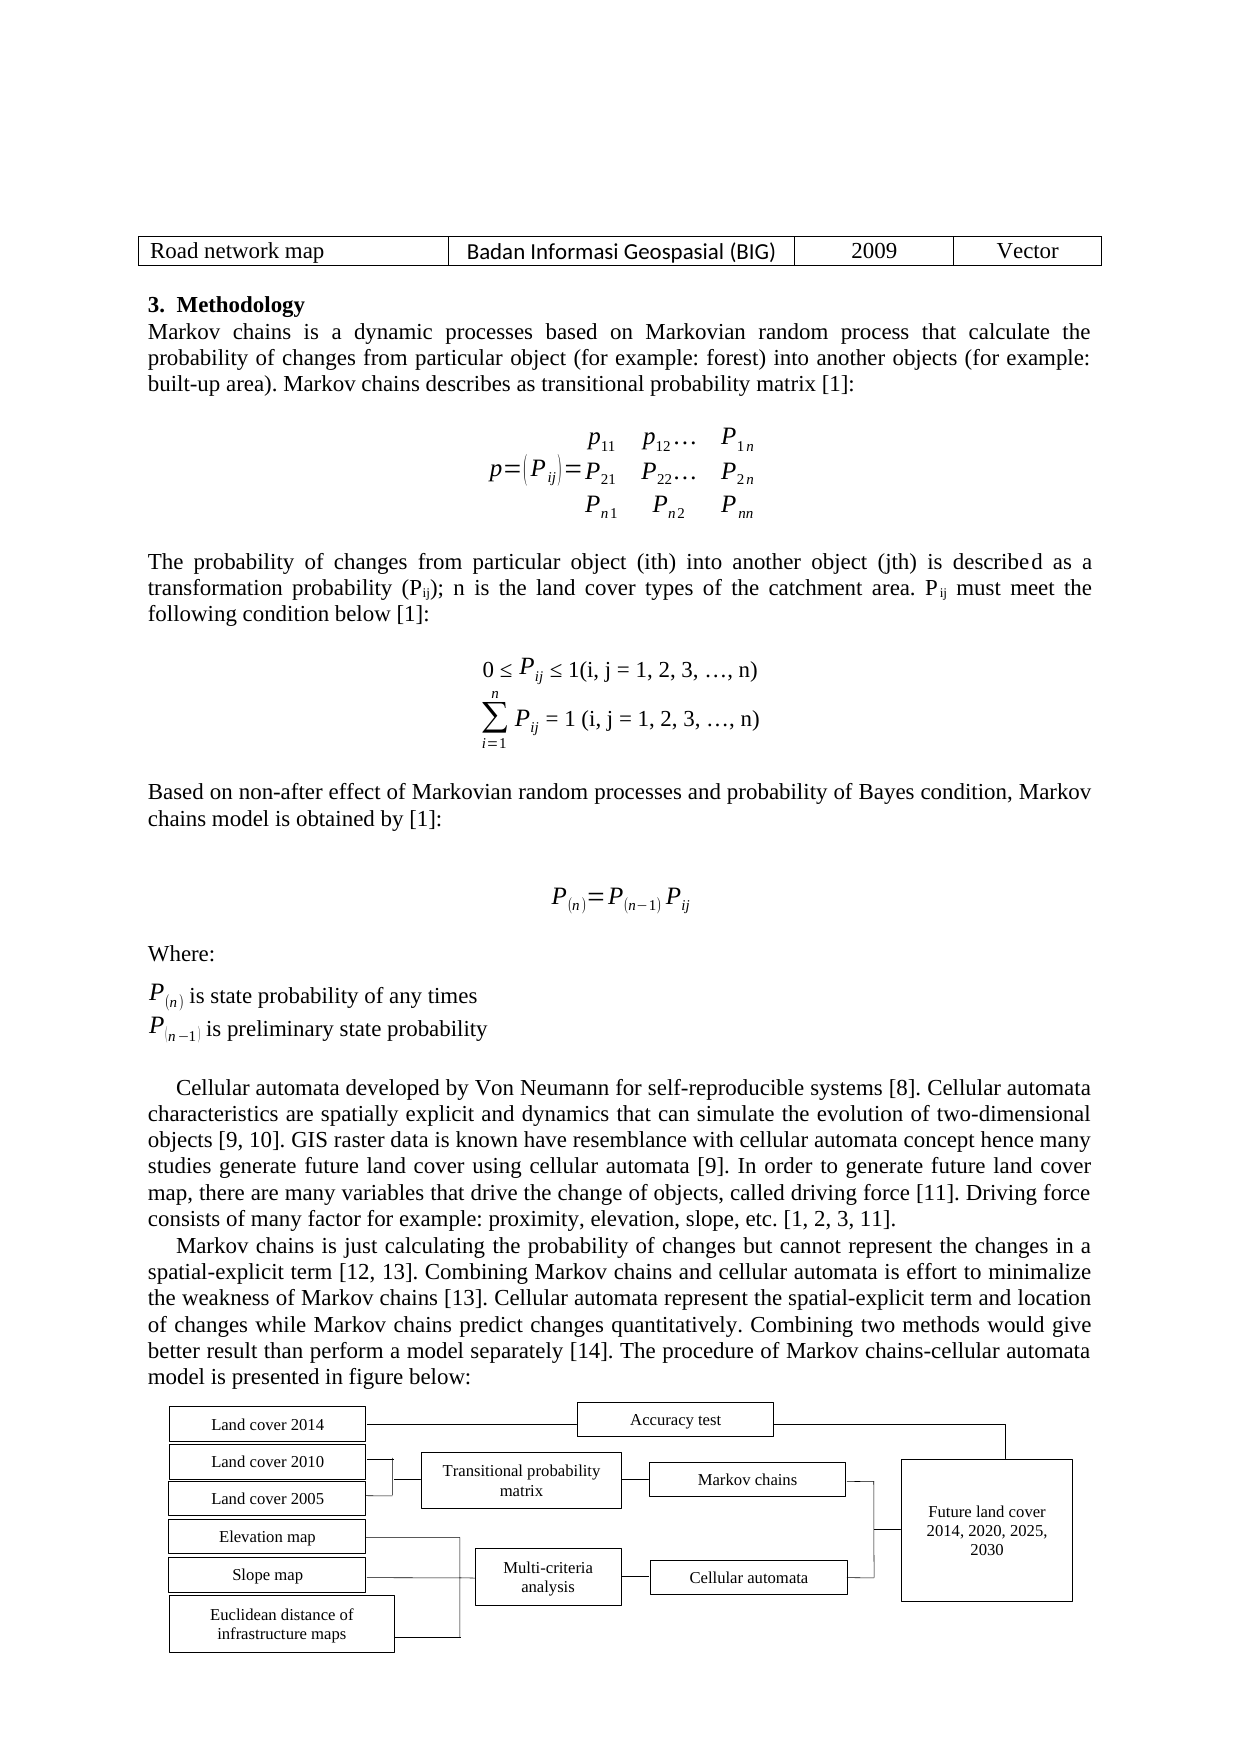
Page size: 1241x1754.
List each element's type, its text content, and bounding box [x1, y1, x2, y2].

table_cell Vector [954, 237, 1101, 265]
text Markov chains is just calculating the probability of changes but cannot represent the changes in a spatial-explicit term [12, 13]. Combining Markov chains and cellular automata is effort to minimalize the weakness of Markov chains [13]. Cellular automata represent the spatial-explicit term and location of changes while Markov chains predict changes quantitatively. Combining two methods would give better result than perform a model separately [14]. The procedure of Markov chains-cellular automata model is presented in figure below: [148, 1232, 1092, 1390]
text is preliminary state probability [148, 1012, 1092, 1045]
text Methodology [148, 291, 1092, 318]
text 0 ≤ ≤ 1(i, j = 1, 2, 3, …, n) [148, 653, 1092, 684]
table_cell 2009 [795, 237, 953, 265]
table_cell Road network map [139, 237, 448, 265]
text is state probability of any times [148, 979, 1092, 1012]
text The probability of changes from particular object (ith) into another object (jth) is described as a transformation probability (Pij); n is the land cover types of the catchment area. Pij must meet the following condition below [1]: [148, 548, 1092, 627]
table_cell Badan Informasi Geospasial (BIG) [449, 237, 794, 265]
text Markov chains is a dynamic processes based on Markovian random process that calculate the probability of changes from particular object (for example: forest) into another objects (for example: built-up area). Markov chains describes as transitional probability matrix [1]: [148, 318, 1092, 397]
text Cellular automata developed by Von Neumann for self-reproducible systems [8]. Cellular automata characteristics are spatially explicit and dynamics that can simulate the evolution of two-dimensional objects [9, 10]. GIS raster data is known have resemblance with cellular automata concept hence many studies generate future land cover using cellular automata [9]. In order to generate future land cover map, there are many variables that drive the change of objects, called driving force [11]. Driving force consists of many factor for example: proximity, elevation, slope, etc. [1, 2, 3, 11]. [148, 1073, 1092, 1232]
text = 1 (i, j = 1, 2, 3, …, n) [148, 684, 1092, 752]
text Where: [148, 940, 1092, 966]
text Based on non-after effect of Markovian random processes and probability of Bayes condition, Markov chains model is obtained by [1]: [148, 778, 1092, 831]
